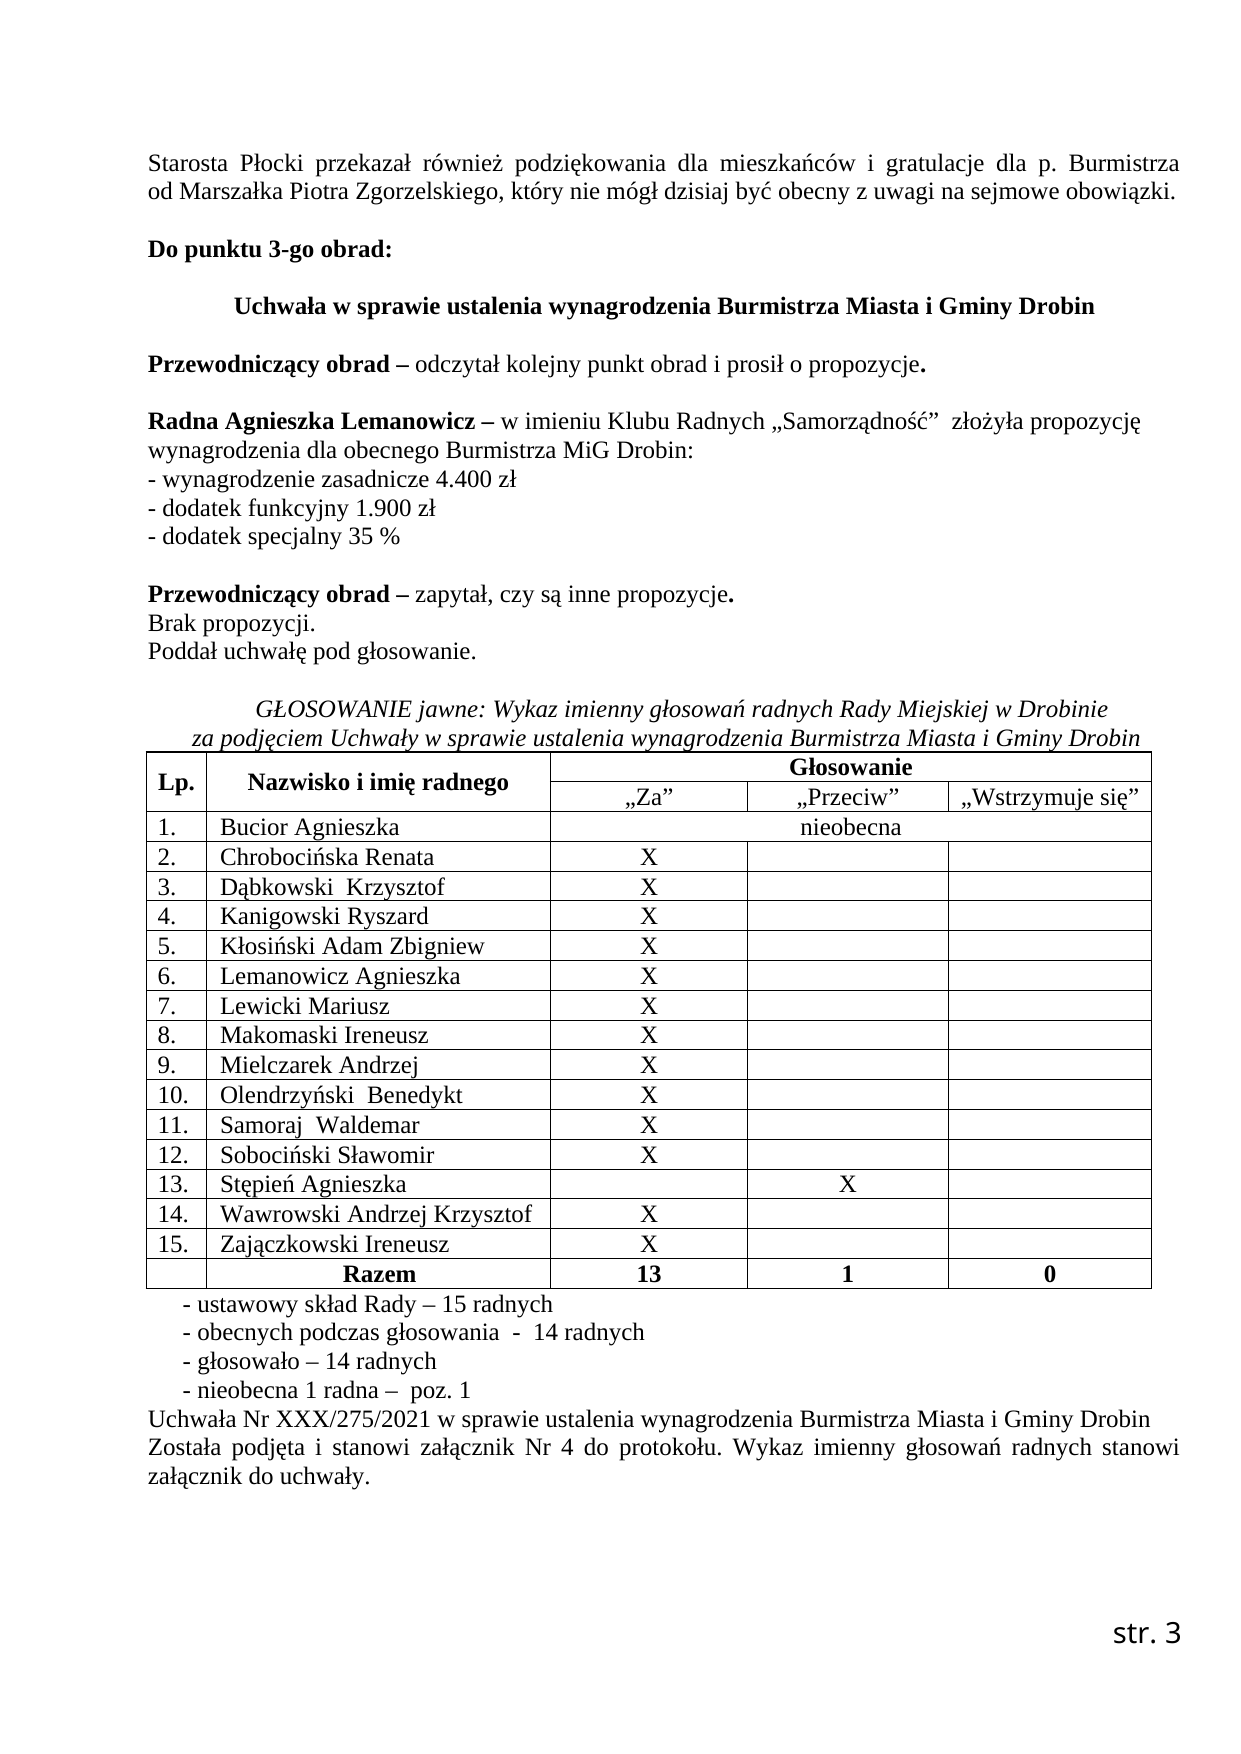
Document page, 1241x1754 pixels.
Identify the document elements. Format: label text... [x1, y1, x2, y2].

table_cell [748, 1229, 948, 1258]
table_cell Olendrzyński Benedykt [207, 1080, 550, 1109]
table_cell [748, 991, 948, 1019]
table_header Głosowanie [551, 753, 1151, 781]
table_cell [748, 842, 948, 871]
table_cell [949, 991, 1151, 1019]
table_cell nieobecna [551, 812, 1151, 841]
table_cell „Wstrzymuje się” [949, 782, 1151, 811]
table_cell 4. [147, 901, 206, 930]
table_cell Razem [207, 1259, 550, 1288]
table_cell [748, 931, 948, 960]
table_cell X [551, 1229, 747, 1258]
table_cell Makomaski Ireneusz [207, 1021, 550, 1049]
table_cell 1 [748, 1259, 948, 1288]
text Przewodniczący obrad – odczytał kolejny punkt obrad i prosił o propozycje. [148, 349, 1181, 378]
table_cell [949, 931, 1151, 960]
table_cell [949, 1110, 1151, 1139]
table_cell Kłosiński Adam Zbigniew [207, 931, 550, 960]
table_cell [551, 1170, 747, 1198]
table_cell [748, 1021, 948, 1049]
table_cell X [551, 1080, 747, 1109]
table_cell X [551, 1050, 747, 1079]
table_cell X [551, 931, 747, 960]
text - wynagrodzenie zasadnicze 4.400 zł [148, 464, 1181, 493]
table_cell 0 [949, 1259, 1151, 1288]
table_cell Sobociński Sławomir [207, 1140, 550, 1168]
table_cell Mielczarek Andrzej [207, 1050, 550, 1079]
table_cell Zajączkowski Ireneusz [207, 1229, 550, 1258]
table_cell [949, 842, 1151, 871]
table_cell [147, 1259, 206, 1288]
text Brak propozycji. [148, 608, 1181, 636]
text - dodatek funkcyjny 1.900 zł [148, 493, 1181, 521]
table_cell 12. [147, 1140, 206, 1168]
table_cell 14. [147, 1199, 206, 1228]
table_cell 7. [147, 991, 206, 1019]
table_cell [949, 872, 1151, 900]
table_cell [748, 901, 948, 930]
text GŁOSOWANIE jawne: Wykaz imienny głosowań radnych Rady Miejskiej w Drobinie [145, 694, 1181, 723]
table_cell 5. [147, 931, 206, 960]
table_cell [748, 1140, 948, 1168]
text Została podjęta i stanowi załącznik Nr 4 do protokołu. Wykaz imienny głosowań radnych stanowi załącznik do uchwały. [148, 1432, 1181, 1490]
table_cell [748, 1050, 948, 1079]
table_cell X [551, 1199, 747, 1228]
table_cell [949, 1080, 1151, 1109]
table_cell X [748, 1170, 948, 1198]
table_cell [949, 1140, 1151, 1168]
table_cell „Przeciw” [748, 782, 948, 811]
table_cell Bucior Agnieszka [207, 812, 550, 841]
table_cell 10. [147, 1080, 206, 1109]
table_cell Lemanowicz Agnieszka [207, 961, 550, 990]
table_cell X [551, 1110, 747, 1139]
table_cell X [551, 991, 747, 1019]
table_cell X [551, 961, 747, 990]
table_cell 13. [147, 1170, 206, 1198]
table_cell [748, 1199, 948, 1228]
table_cell Wawrowski Andrzej Krzysztof [207, 1199, 550, 1228]
table_cell 11. [147, 1110, 206, 1139]
table_cell 2. [147, 842, 206, 871]
table_cell [949, 1229, 1151, 1258]
table_cell [949, 961, 1151, 990]
table_cell [949, 1199, 1151, 1228]
text - głosowało – 14 radnych [145, 1346, 1181, 1375]
table_cell 1. [147, 812, 206, 841]
text Przewodniczący obrad – zapytał, czy są inne propozycje. [148, 579, 1181, 608]
text - ustawowy skład Rady – 15 radnych [145, 1289, 1181, 1317]
text Uchwała w sprawie ustalenia wynagrodzenia Burmistrza Miasta i Gminy Drobin [148, 291, 1181, 320]
table_cell [748, 1080, 948, 1109]
table_cell 15. [147, 1229, 206, 1258]
table_cell 9. [147, 1050, 206, 1079]
table_header Lp. [147, 753, 206, 811]
table_cell Kanigowski Ryszard [207, 901, 550, 930]
text Radna Agnieszka Lemanowicz – w imieniu Klubu Radnych „Samorządność” złożyła propozycję wynagrodzenia dla obecnego Burmistrza MiG Drobin: [148, 406, 1181, 464]
table_cell Stępień Agnieszka [207, 1170, 550, 1198]
table_cell X [551, 842, 747, 871]
text - nieobecna 1 radna – poz. 1 [145, 1375, 1181, 1404]
table_cell [949, 1021, 1151, 1049]
table_cell [949, 1170, 1151, 1198]
table_cell Samoraj Waldemar [207, 1110, 550, 1139]
table_cell X [551, 1021, 747, 1049]
table_cell 6. [147, 961, 206, 990]
table_cell „Za” [551, 782, 747, 811]
table_cell [748, 961, 948, 990]
table_cell Dąbkowski Krzysztof [207, 872, 550, 900]
table_cell X [551, 901, 747, 930]
table_cell 8. [147, 1021, 206, 1049]
table_cell 13 [551, 1259, 747, 1288]
table_cell [949, 901, 1151, 930]
text za podjęciem Uchwały w sprawie ustalenia wynagrodzenia Burmistrza Miasta i Gminy Drobin [148, 723, 1181, 751]
text Uchwała Nr XXX/275/2021 w sprawie ustalenia wynagrodzenia Burmistrza Miasta i Gminy Drobin [148, 1404, 1181, 1432]
table_cell Chrobocińska Renata [207, 842, 550, 871]
table_cell 3. [147, 872, 206, 900]
table_cell X [551, 1140, 747, 1168]
text - dodatek specjalny 35 % [148, 521, 1181, 550]
table_header Nazwisko i imię radnego [207, 753, 550, 811]
table_cell X [551, 872, 747, 900]
table_cell Lewicki Mariusz [207, 991, 550, 1019]
table_cell [748, 872, 948, 900]
text Do punktu 3-go obrad: [148, 234, 1181, 263]
table_cell [748, 1110, 948, 1139]
text - obecnych podczas głosowania - 14 radnych [145, 1317, 1181, 1346]
table_cell [949, 1050, 1151, 1079]
text Starosta Płocki przekazał również podziękowania dla mieszkańców i gratulacje dla p. Burmistrza od Marszałka Piotra Zgorzelskiego, który nie mógł dzisiaj być obecny z uwagi na sejmowe obowiązki. [148, 148, 1181, 205]
text Poddał uchwałę pod głosowanie. [148, 636, 1181, 665]
